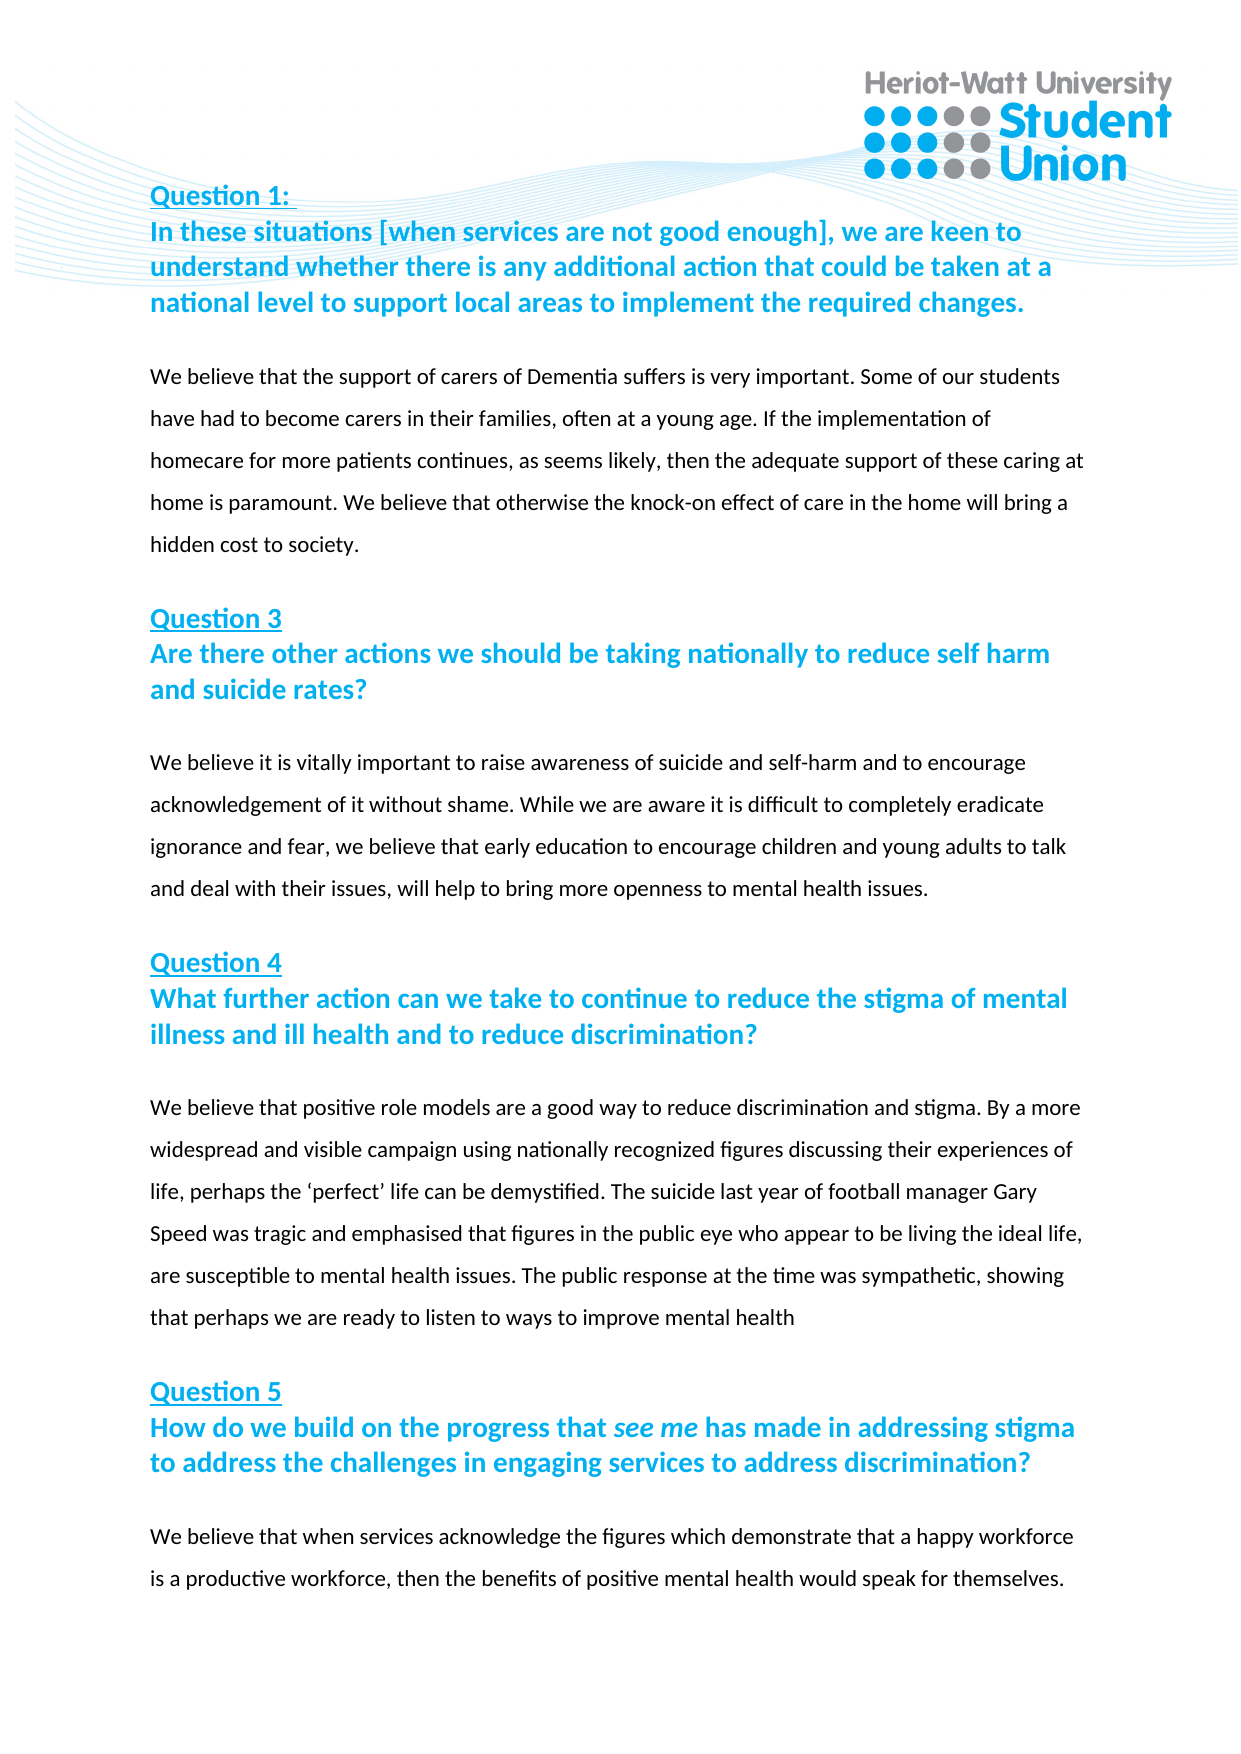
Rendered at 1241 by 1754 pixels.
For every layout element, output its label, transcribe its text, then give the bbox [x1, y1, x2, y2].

text We believe that positive role models are a good way to reduce discrimination and stigma. By a more widespread and visible campaign using nationally recognized figures discussing their experiences of life, perhaps the ‘perfect’ life can be demystified. The suicide last year of football manager Gary Speed was tragic and emphasised that figures in the public eye who appear to be living the ideal life, are susceptible to mental health issues. The public response at the time was sympathetic, showing that perhaps we are ready to listen to ways to improve mental health [150, 1093, 1090, 1331]
text We believe it is vitally important to raise awareness of suicide and self-harm and to encourage acknowledgement of it without shame. While we are aware it is difficult to completely eradicate ignorance and fear, we believe that early education to encourage children and young adults to talk and deal with their issues, will help to bring more openness to mental health issues. [150, 748, 1090, 902]
picture [1043, 161, 1050, 177]
text We believe that the support of carers of Dementia suffers is very important. Some of our students have had to become carers in their families, often at a young age. If the implementation of homecare for more patients continues, as seems likely, then the adequate support of these caring at home is paramount. We believe that otherwise the knock-on effect of care in the home will bring a hidden cost to society. [150, 362, 1090, 558]
text In these situations [when services are not good enough], we are keen to understand whether there is any additional action that could be taken at a national level to support local areas to implement the required changes. [150, 213, 1090, 320]
picture [15, 20, 1239, 293]
text Are there other actions we should be taking nationally to reduce self harm and suicide rates? [150, 635, 1090, 707]
text How do we build on the progress that see me has made in addressing stigma to address the challenges in engaging services to address discrimination? [150, 1409, 1090, 1480]
text Question 5 [150, 1373, 1090, 1409]
text What further action can we take to continue to reduce the stigma of mental illness and ill health and to reduce discrimination? [150, 980, 1090, 1051]
text We believe that when services acknowledge the figures which demonstrate that a happy workforce is a productive workforce, then the benefits of positive mental health would speak for themselves. [150, 1522, 1090, 1592]
text Question 4 [150, 944, 1090, 980]
text Question 3 [150, 600, 1090, 635]
text Question 1: [150, 177, 1090, 213]
picture [1081, 161, 1090, 174]
